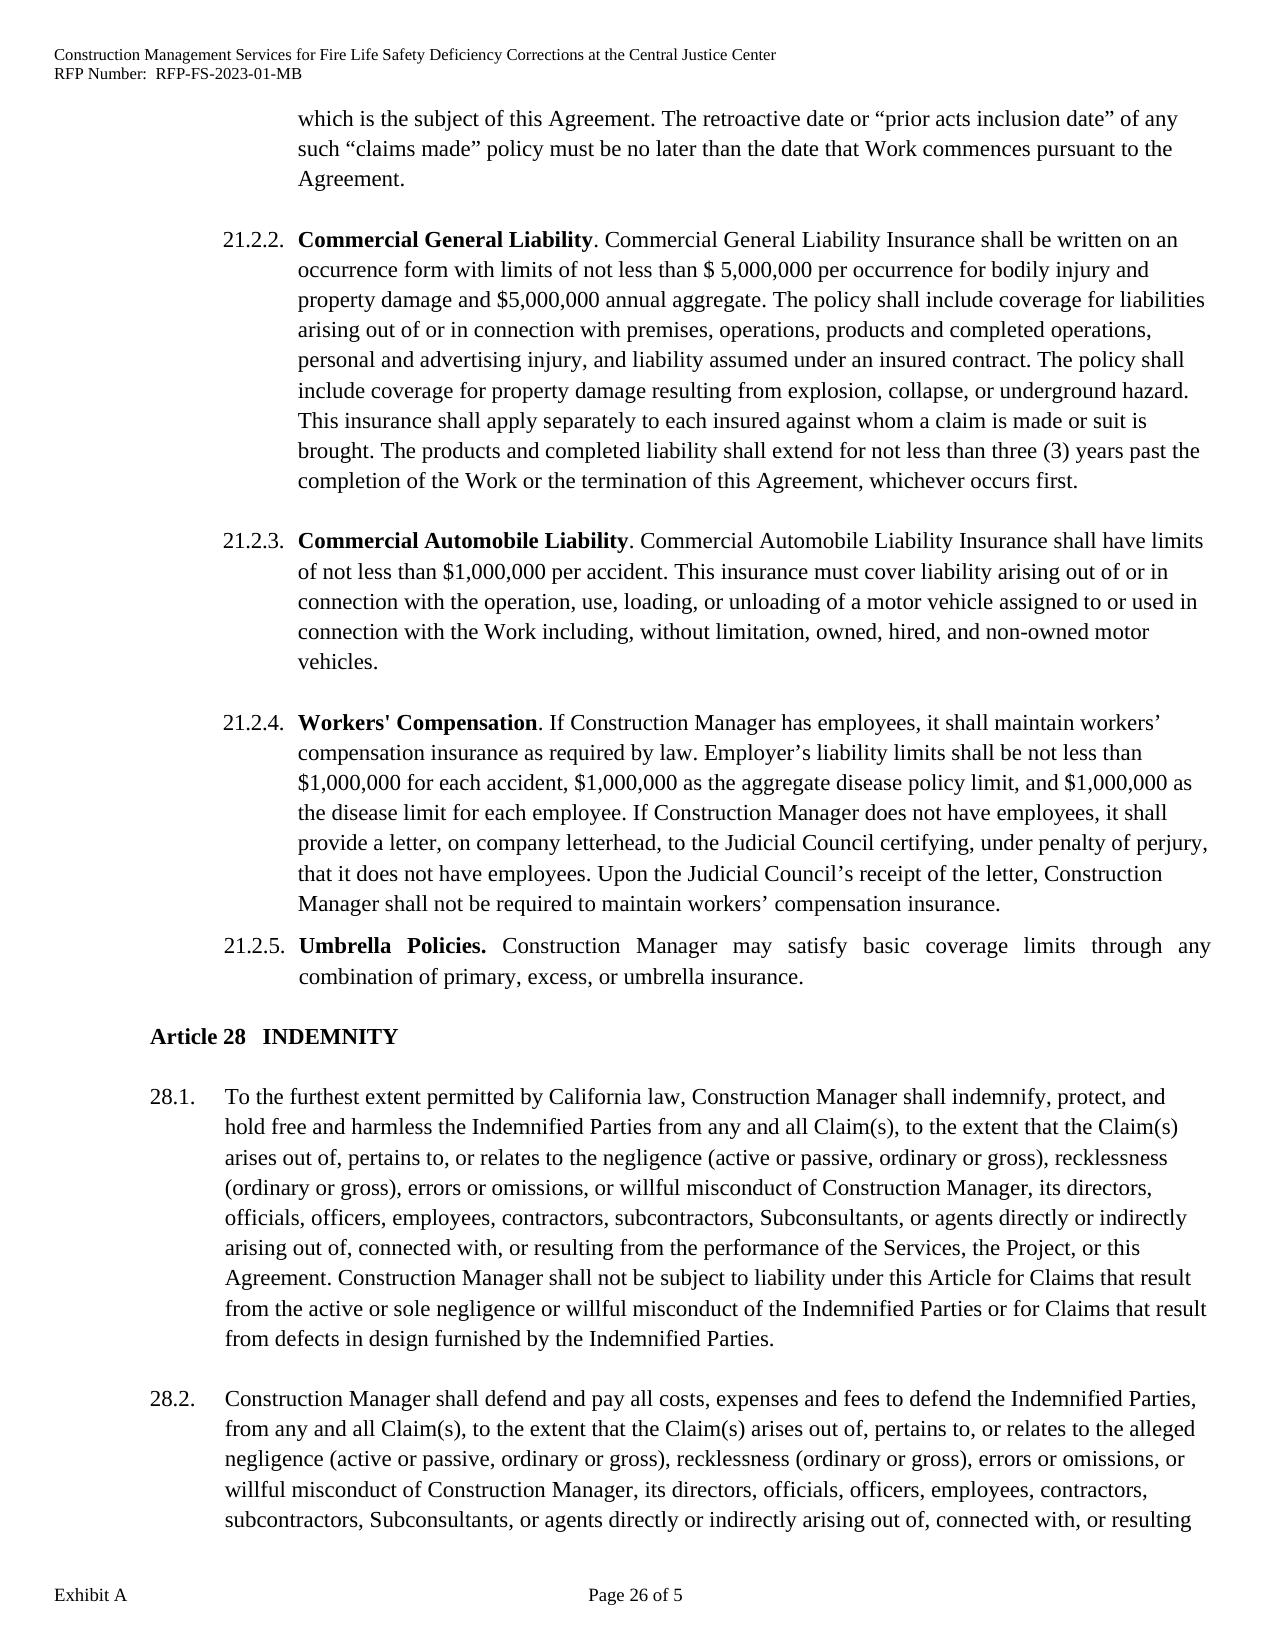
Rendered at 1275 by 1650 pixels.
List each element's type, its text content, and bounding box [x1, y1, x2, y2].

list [149, 1385, 1212, 1532]
list To the furthest extent permitted by California law, Construction Manager shall indemnify, protect, and hold free and harmless the Indemnified Parties from any and all Claim(s), to the extent that the Claim(s) arises out of, pertains to, or relates to the negligence (active or passive, ordinary or gross), recklessness (ordinary or gross), errors or omissions, or willful misconduct of Construction Manager, its directors, officials, officers, employees, contractors, subcontractors, Subconsultants, or agents directly or indirectly arising out of, connected with, or resulting from the performance of the Services, the Project, or this Agreement. Construction Manager shall not be subject to liability under this Article for Claims that result from the active or sole negligence or willful misconduct of the Indemnified Parties or for Claims that result from defects in design furnished by the Indemnified Parties. [149, 1083, 1212, 1351]
list Commercial General Liability. Commercial General Liability Insurance shall be written on an occurrence form with limits of not less than $ 5,000,000 per occurrence for bodily injury and property damage and $5,000,000 annual aggregate. The policy shall include coverage for liabilities arising out of or in connection with premises, operations, products and completed operations, personal and advertising injury, and liability assumed under an insured contract. The policy shall include coverage for property damage resulting from explosion, collapse, or underground hazard. This insurance shall apply separately to each insured against whom a claim is made or suit is brought. The products and completed liability shall extend for not less than three (3) years past the completion of the Work or the termination of this Agreement, whichever occurs first. [223, 226, 1212, 494]
list Umbrella Policies. Construction Manager may satisfy basic coverage limits through any combination of primary, excess, or umbrella insurance. [223, 932, 1212, 989]
list Commercial Automobile Liability. Commercial Automobile Liability Insurance shall have limits of not less than $1,000,000 per accident. This insurance must cover liability arising out of or in connection with the operation, use, loading, or unloading of a motor vehicle assigned to or used in connection with the Work including, without limitation, owned, hired, and non-owned motor vehicles. [223, 527, 1212, 675]
subtitle INDEMNITY [150, 1023, 1212, 1049]
list Workers' Compensation. If Construction Manager has employees, it shall maintain workers’ compensation insurance as required by law. Employer’s liability limits shall be not less than $1,000,000 for each accident, $1,000,000 as the aggregate disease policy limit, and $1,000,000 as the disease limit for each employee. If Construction Manager does not have employees, it shall provide a letter, on company letterhead, to the Judicial Council certifying, under penalty of perjury, that it does not have employees. Upon the Judicial Council’s receipt of the letter, Construction Manager shall not be required to maintain workers’ compensation insurance. [223, 708, 1212, 916]
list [223, 105, 1212, 192]
